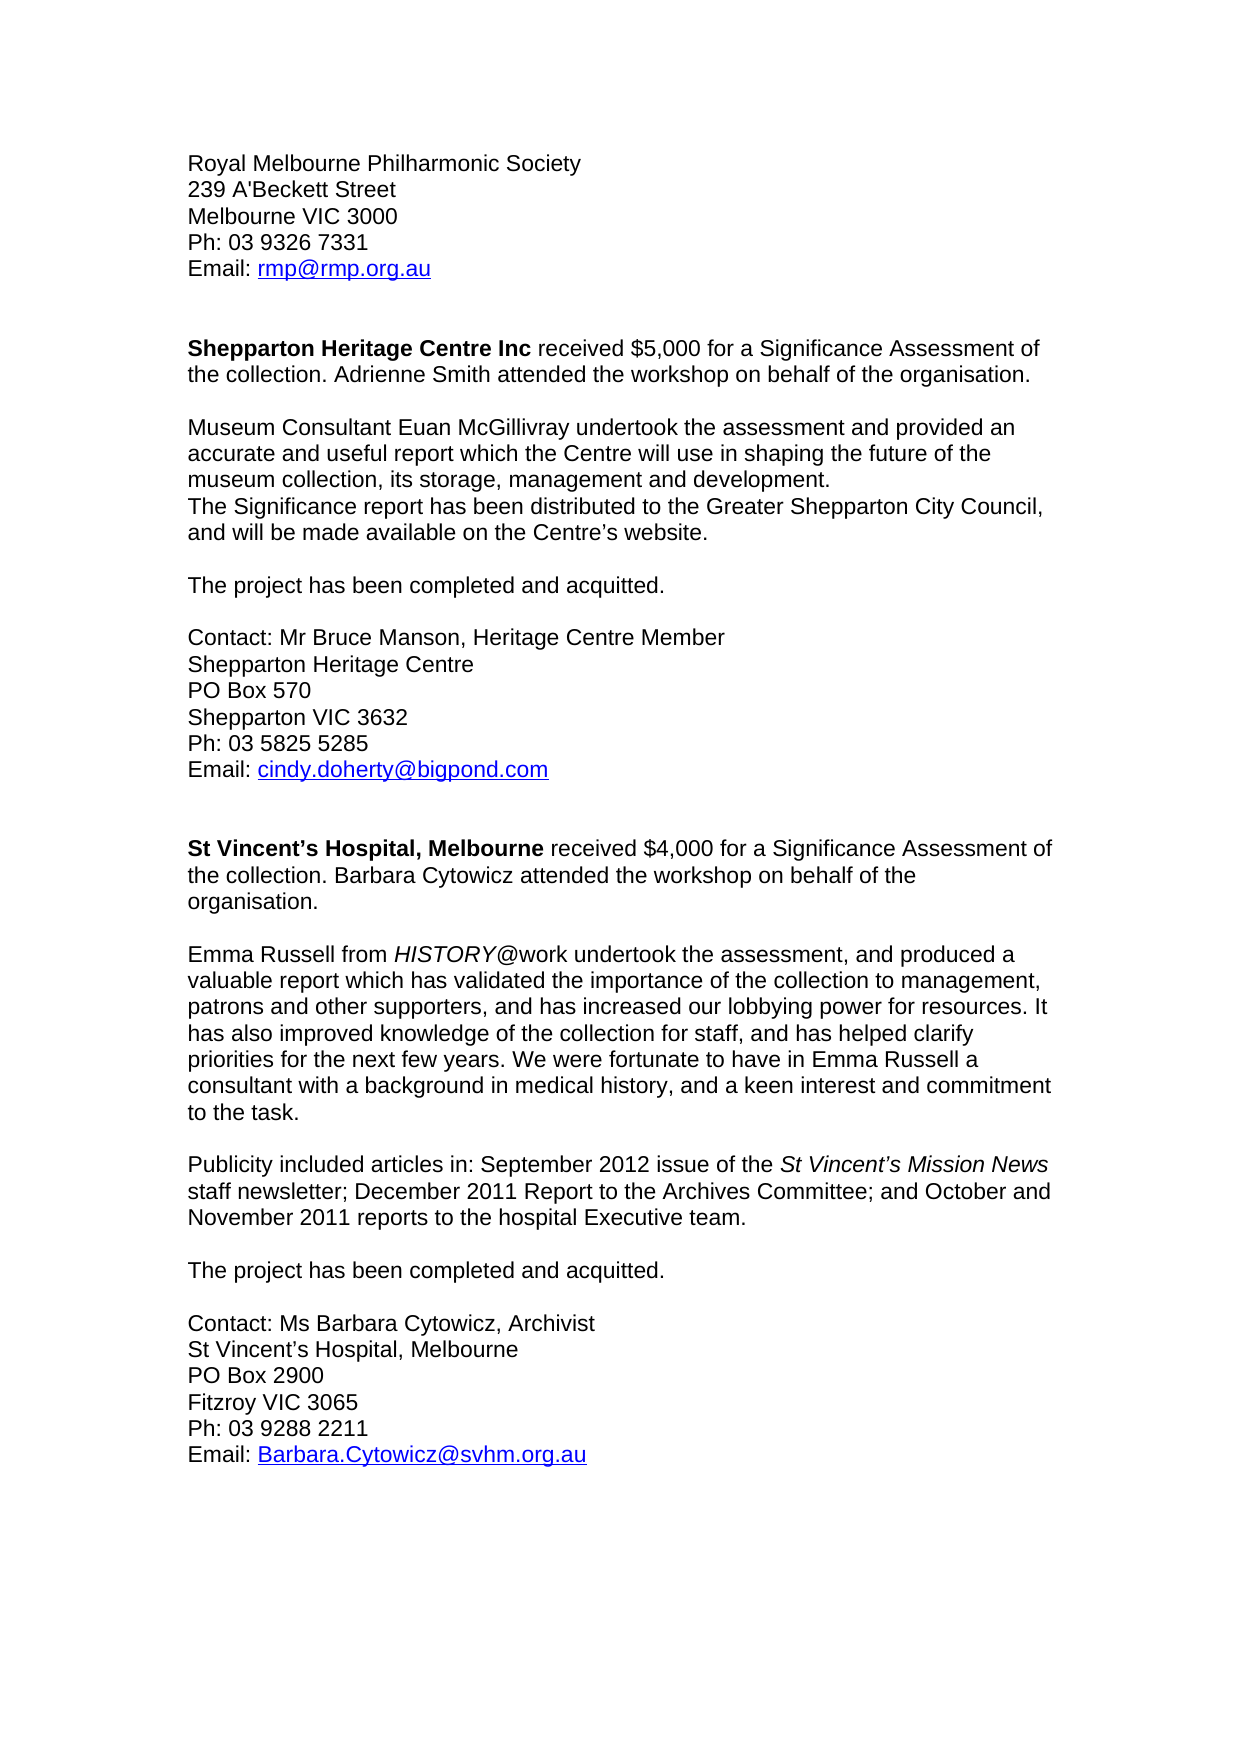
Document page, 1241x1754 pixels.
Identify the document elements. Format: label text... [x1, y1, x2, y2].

text 239 A'Beckett Street [187, 176, 1053, 203]
text The Significance report has been distributed to the Greater Shepparton City Council, and will be made available on the Centre’s website. [187, 493, 1053, 545]
text Shepparton Heritage Centre [187, 651, 1053, 677]
text Museum Consultant Euan McGillivray undertook the assessment and provided an accurate and useful report which the Centre will use in shaping the future of the museum collection, its storage, management and development. [187, 413, 1053, 493]
text Publicity included articles in: September 2012 issue of the St Vincent’s Mission News staff newsletter; December 2011 Report to the Archives Committee; and October and November 2011 reports to the hospital Executive team. [187, 1151, 1053, 1231]
text PO Box 2900 [187, 1362, 1053, 1389]
text Ph: 03 5825 5285 [187, 730, 1053, 756]
text Royal Melbourne Philharmonic Society [187, 150, 1053, 176]
text Emma Russell from HISTORY@work undertook the assessment, and produced a valuable report which has validated the importance of the collection to management, patrons and other supporters, and has increased our lobbying power for resources. It has also improved knowledge of the collection for staff, and has helped clarify priorities for the next few years. We were fortunate to have in Emma Russell a consultant with a background in medical history, and a keen interest and commitment to the task. [187, 941, 1053, 1125]
text PO Box 570 [187, 677, 1053, 703]
text Contact: Ms Barbara Cytowicz, Archivist [187, 1309, 1053, 1336]
text The project has been completed and acquitted. [187, 1257, 1053, 1283]
text Email: cindy.doherty@bigpond.com [187, 756, 1053, 782]
text Email: Barbara.Cytowicz@svhm.org.au [187, 1441, 1053, 1468]
text Shepparton Heritage Centre Inc received $5,000 for a Significance Assessment of the collection. Adrienne Smith attended the workshop on behalf of the organisation. [187, 334, 1053, 387]
text Contact: Mr Bruce Manson, Heritage Centre Member [187, 624, 1053, 651]
text Fitzroy VIC 3065 [187, 1389, 1053, 1415]
text St Vincent’s Hospital, Melbourne [187, 1336, 1053, 1362]
text Ph: 03 9326 7331 [187, 229, 1053, 255]
text Melbourne VIC 3000 [187, 203, 1053, 229]
text The project has been completed and acquitted. [187, 572, 1053, 598]
text Email: rmp@rmp.org.au [187, 255, 1053, 282]
text Ph: 03 9288 2211 [187, 1415, 1053, 1441]
text Shepparton VIC 3632 [187, 703, 1053, 730]
text St Vincent’s Hospital, Melbourne received $4,000 for a Significance Assessment of the collection. Barbara Cytowicz attended the workshop on behalf of the organisation. [187, 835, 1053, 914]
